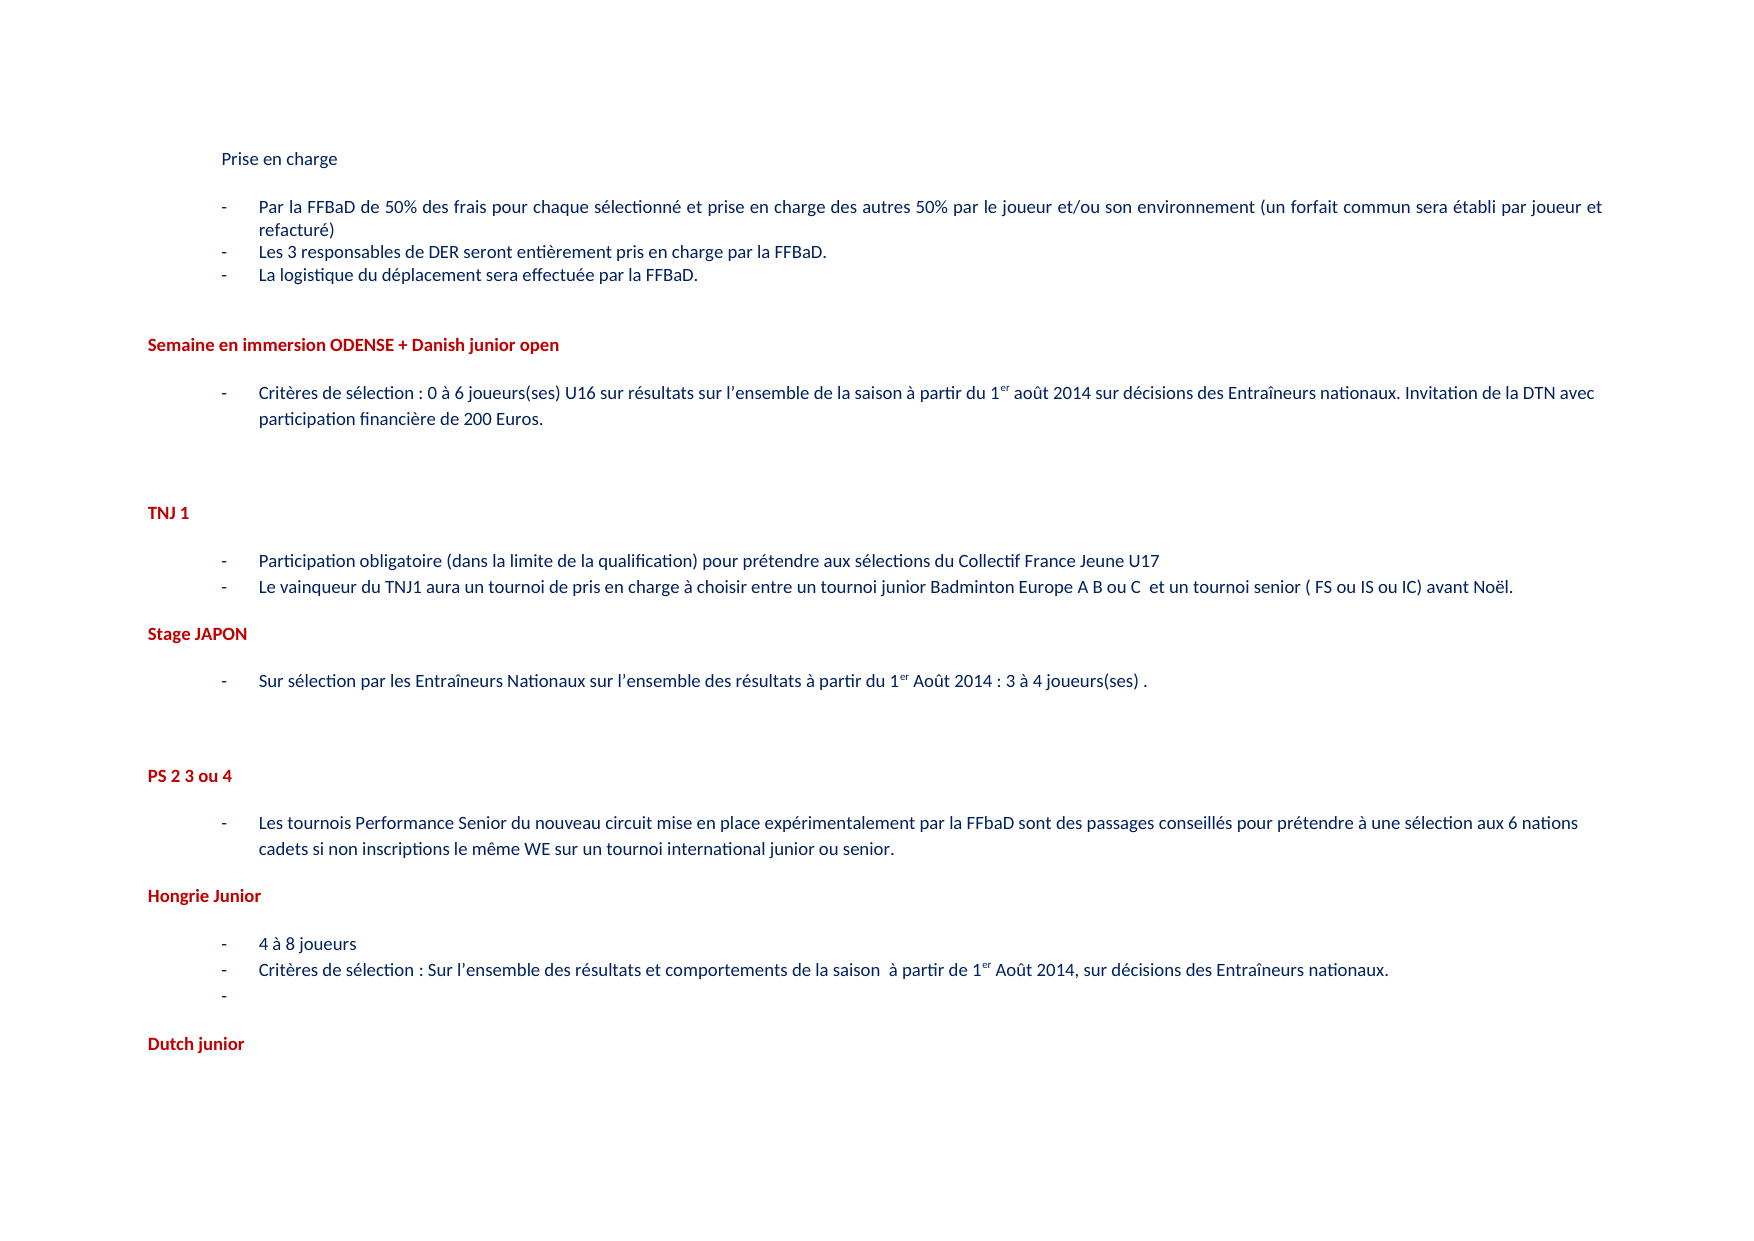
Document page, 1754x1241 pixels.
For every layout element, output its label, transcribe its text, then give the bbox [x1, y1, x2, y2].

text TNJ 1 [148, 502, 1606, 524]
list 4 à 8 joueurs [221, 932, 1606, 955]
text Semaine en immersion ODENSE + Danish junior open [148, 334, 1606, 357]
text Hongrie Junior [148, 884, 1606, 907]
list Sur sélection par les Entraîneurs Nationaux sur l’ensemble des résultats à partir du 1er Août 2014 : 3 à 4 joueurs(ses) . [221, 669, 1606, 692]
list Le vainqueur du TNJ1 aura un tournoi de pris en charge à choisir entre un tournoi junior Badminton Europe A B ou C et un tournoi senior ( FS ou IS ou IC) avant Noël. [221, 575, 1606, 598]
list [221, 958, 1606, 981]
text PS 2 3 ou 4 [148, 764, 1606, 787]
text Stage JAPON [148, 622, 1606, 645]
list Critères de sélection : 0 à 6 joueurs(ses) U16 sur résultats sur l’ensemble de la saison à partir du 1er août 2014 sur décisions des Entraîneurs nationaux. Invitation de la DTN avec participation financière de 200 Euros. [221, 381, 1606, 430]
list Participation obligatoire (dans la limite de la qualification) pour prétendre aux sélections du Collectif France Jeune U17 [221, 549, 1606, 572]
list Les tournois Performance Senior du nouveau circuit mise en place expérimentalement par la FFbaD sont des passages conseillés pour prétendre à une sélection aux 6 nations cadets si non inscriptions le même WE sur un tournoi international junior ou senior. [221, 811, 1606, 860]
list Les 3 responsables de DER seront entièrement pris en charge par la FFBaD. [221, 241, 1606, 263]
list La logistique du déplacement sera effectuée par la FFBaD. [221, 263, 1606, 286]
text Dutch junior [148, 1032, 1606, 1054]
list Par la FFBaD de 50% des frais pour chaque sélectionné et prise en charge des autres 50% par le joueur et/ou son environnement (un forfait commun sera établi par joueur et refacturé) [221, 195, 1606, 241]
text Prise en charge [221, 148, 1606, 171]
